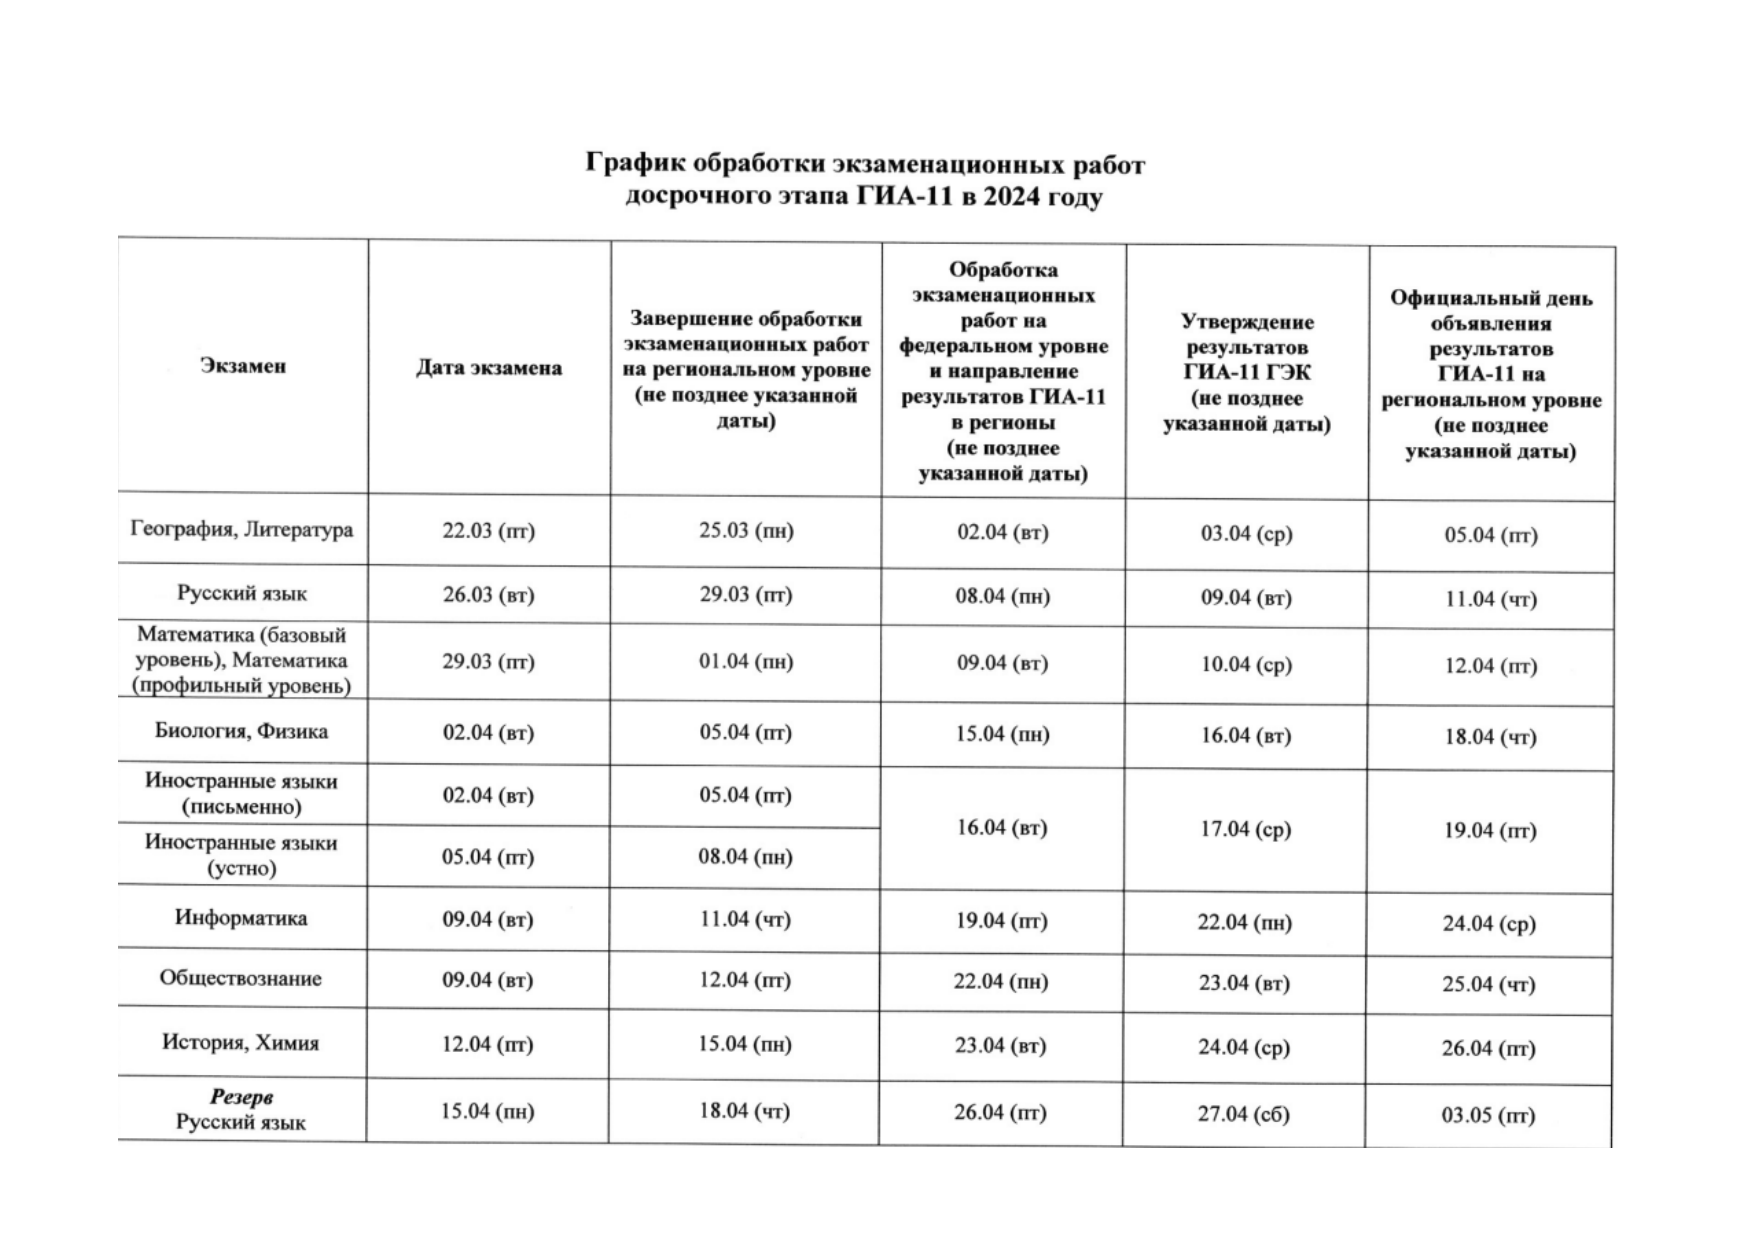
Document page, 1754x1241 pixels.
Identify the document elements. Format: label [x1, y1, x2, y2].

picture [118, 103, 1620, 1148]
